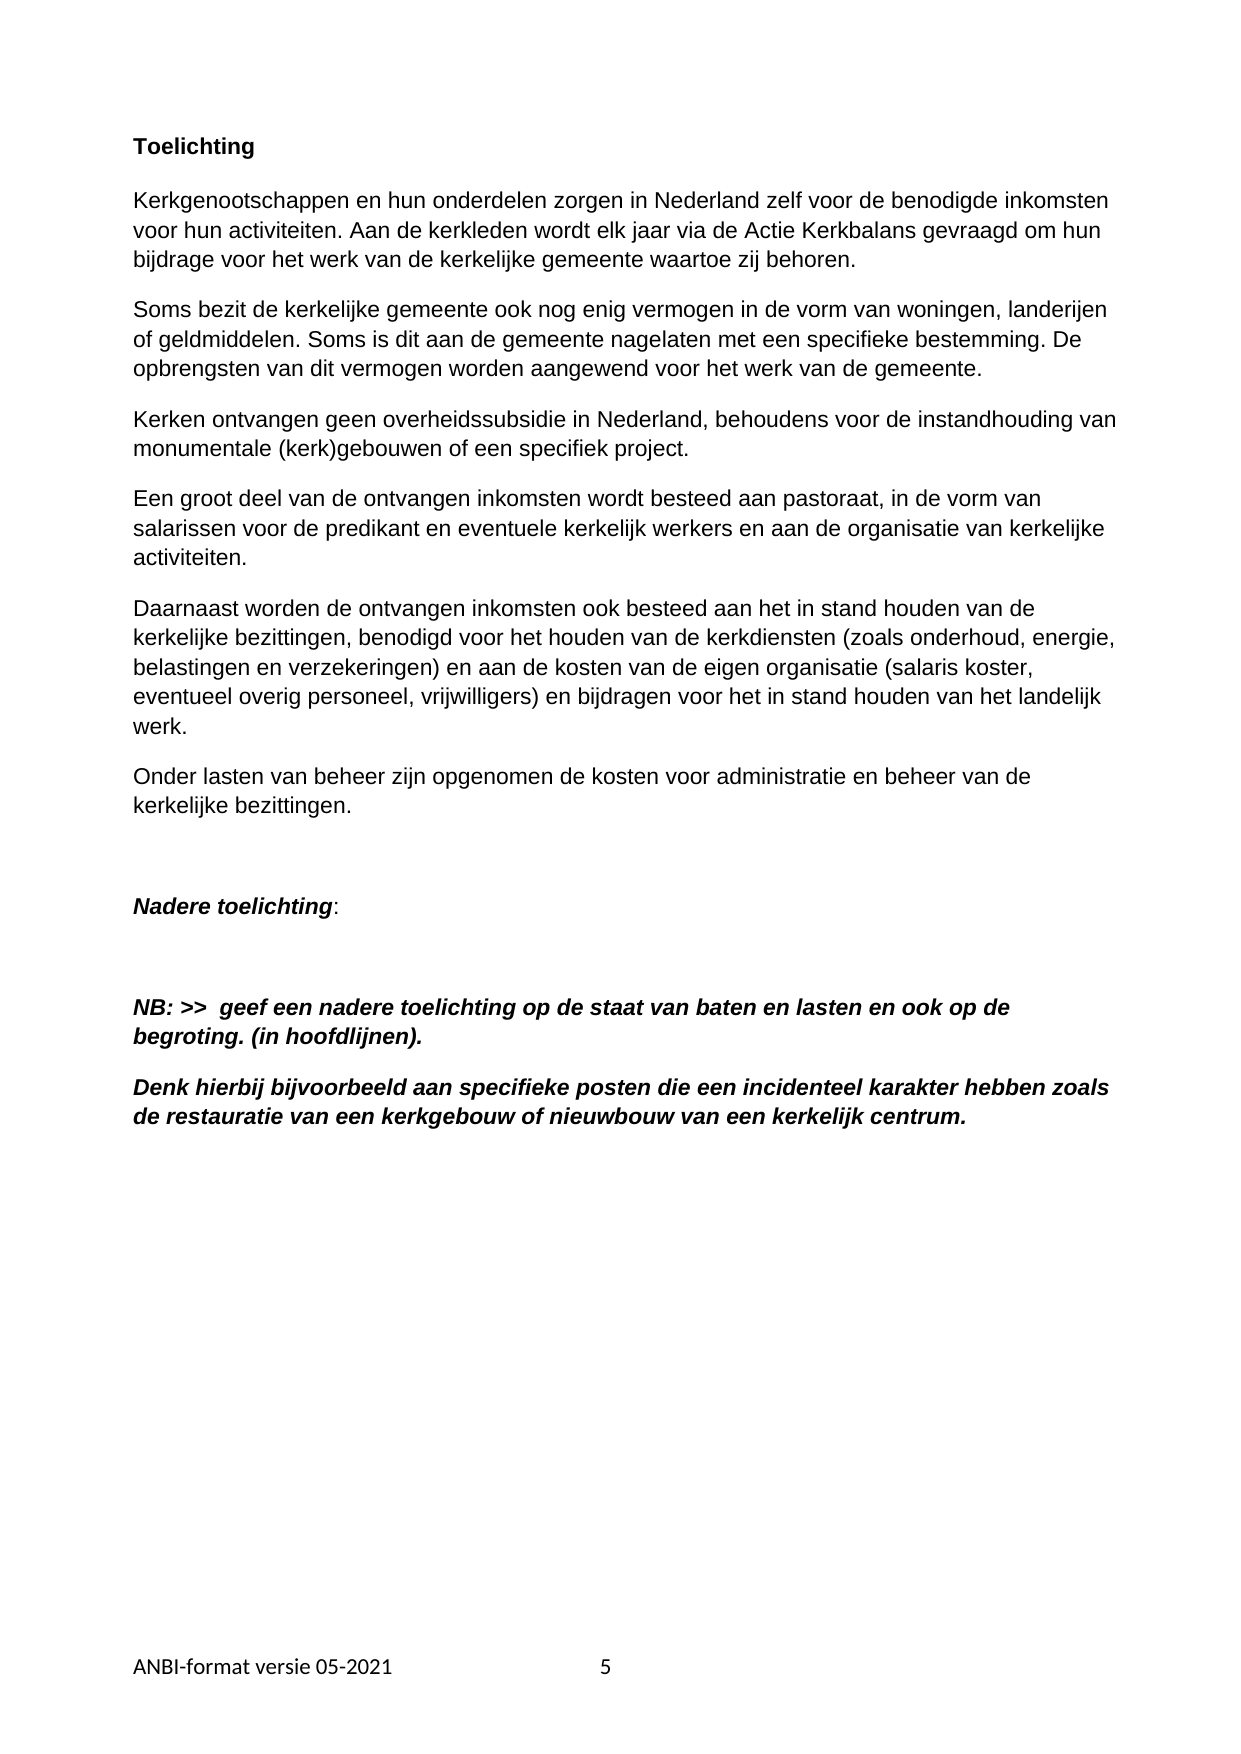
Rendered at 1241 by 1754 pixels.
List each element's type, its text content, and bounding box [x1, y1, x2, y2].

text Nadere toelichting: [133, 890, 1122, 919]
text Onder lasten van beheer zijn opgenomen de kosten voor administratie en beheer van de kerkelijke bezittingen. [133, 760, 1122, 819]
text NB: >> geef een nadere toelichting op de staat van baten en lasten en ook op de begroting. (in hoofdlijnen). [133, 991, 1122, 1049]
text Toelichting [133, 133, 1122, 159]
text Daarnaast worden de ontvangen inkomsten ook besteed aan het in stand houden van de kerkelijke bezittingen, benodigd voor het houden van de kerkdiensten (zoals onderhoud, energie, belastingen en verzekeringen) en aan de kosten van de eigen organisatie (salaris koster, eventueel overig personeel, vrijwilligers) en bijdragen voor het in stand houden van het landelijk werk. [133, 592, 1122, 739]
text Een groot deel van de ontvangen inkomsten wordt besteed aan pastoraat, in de vorm van salarissen voor de predikant en eventuele kerkelijk werkers en aan de organisatie van kerkelijke activiteiten. [133, 482, 1122, 571]
text Soms bezit de kerkelijke gemeente ook nog enig vermogen in de vorm van woningen, landerijen of geldmiddelen. Soms is dit aan de gemeente nagelaten met een specifieke bestemming. De opbrengsten van dit vermogen worden aangewend voor het werk van de gemeente. [133, 293, 1122, 382]
text Kerken ontvangen geen overheidssubsidie in Nederland, behoudens voor de instandhouding van monumentale (kerk)gebouwen of een specifiek project. [133, 402, 1122, 461]
text Kerkgenootschappen en hun onderdelen zorgen in Nederland zelf voor de benodigde inkomsten voor hun activiteiten. Aan de kerkleden wordt elk jaar via de Actie Kerkbalans gevraagd om hun bijdrage voor het werk van de kerkelijke gemeente waartoe zij behoren. [133, 184, 1122, 272]
text Denk hierbij bijvoorbeeld aan specifieke posten die een incidenteel karakter hebben zoals de restauratie van een kerkgebouw of nieuwbouw van een kerkelijk centrum. [133, 1070, 1122, 1129]
